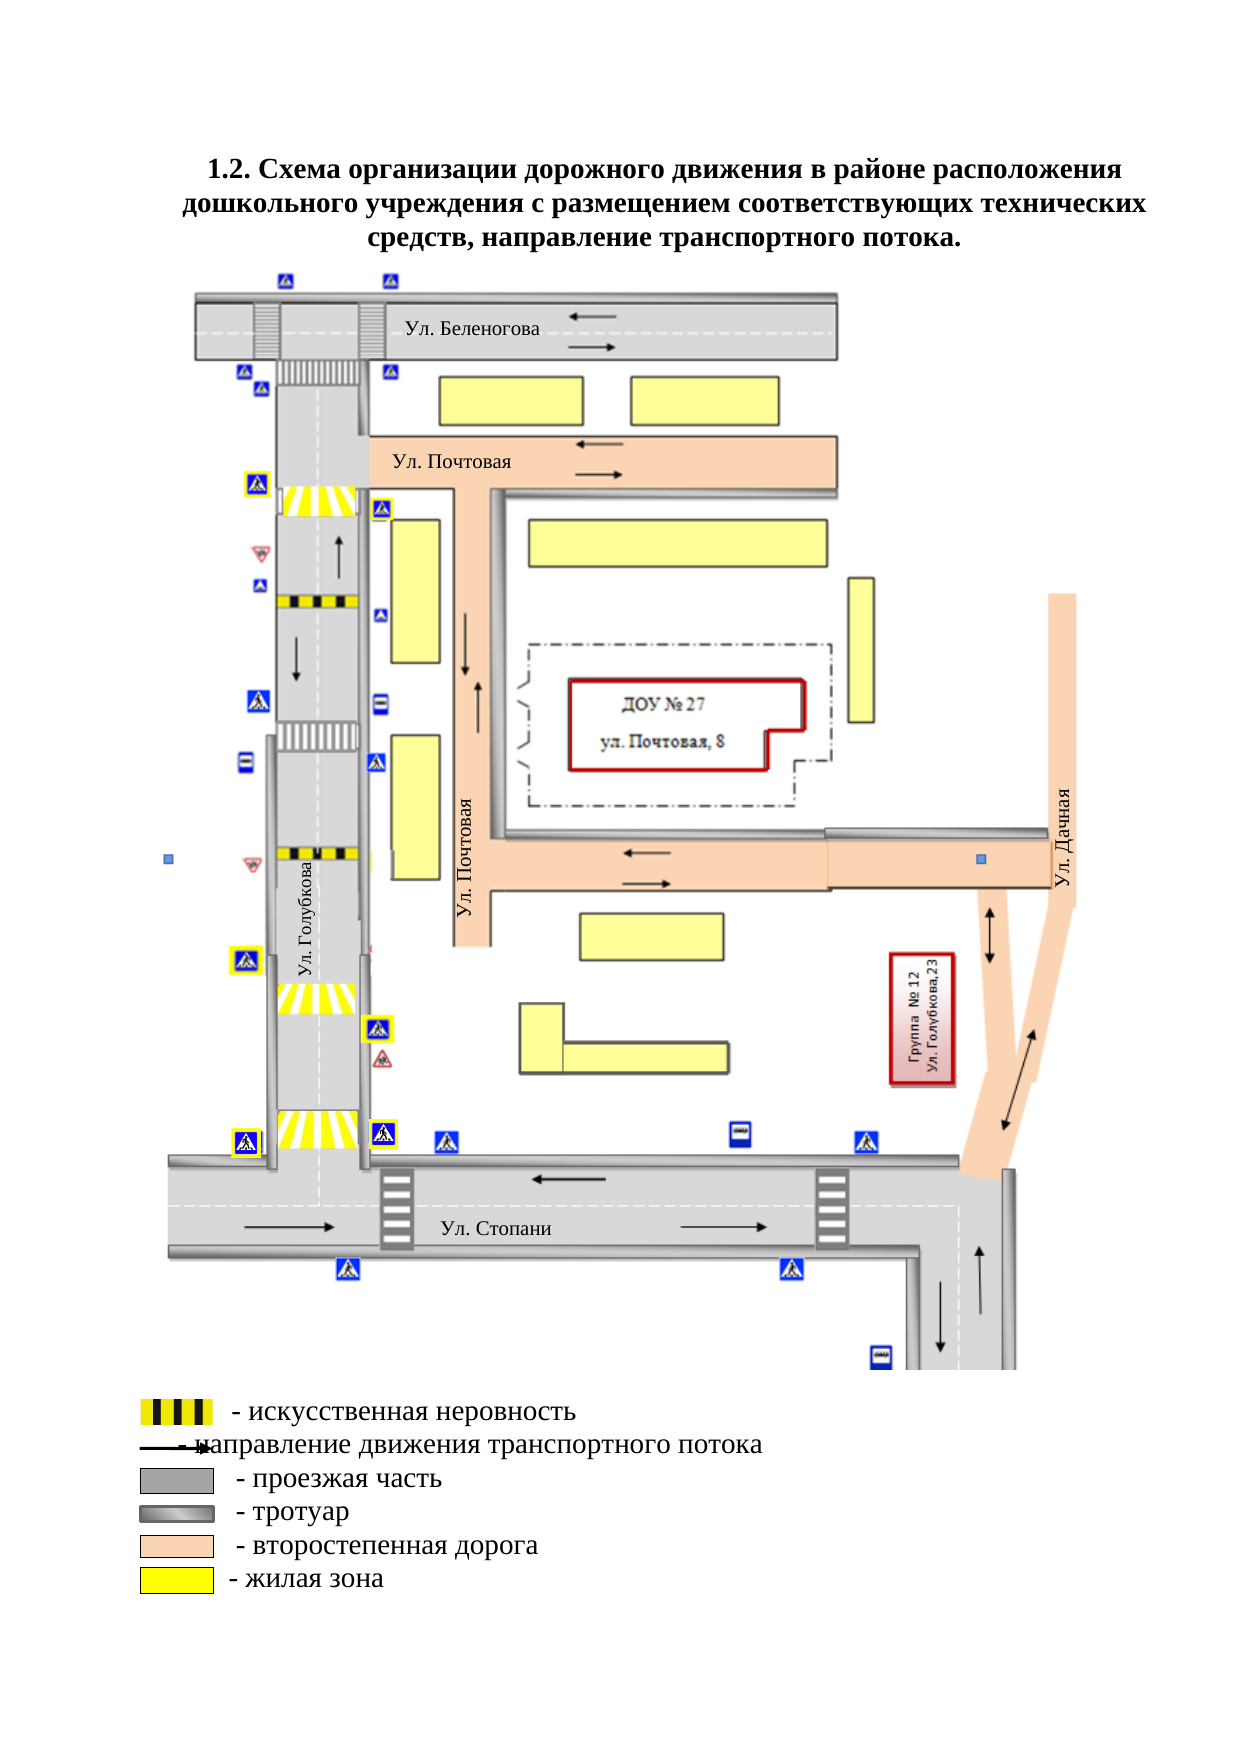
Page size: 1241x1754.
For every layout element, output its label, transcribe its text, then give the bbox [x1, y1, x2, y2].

text - направление движения транспортного потока [177, 1426, 1152, 1460]
text - второстепенная дорога [177, 1527, 1152, 1560]
text - проезжая часть [177, 1460, 1152, 1493]
text 1.2. Схема организации дорожного движения в районе расположения дошкольного учреждения с размещением соответствующих технических средств, направление транспортного потока. [177, 152, 1152, 252]
picture [140, 1399, 214, 1429]
text - искусственная неровность [177, 1393, 1152, 1426]
text - жилая зона [177, 1560, 1152, 1594]
picture [156, 256, 1105, 1370]
text - тротуар [177, 1493, 1152, 1527]
